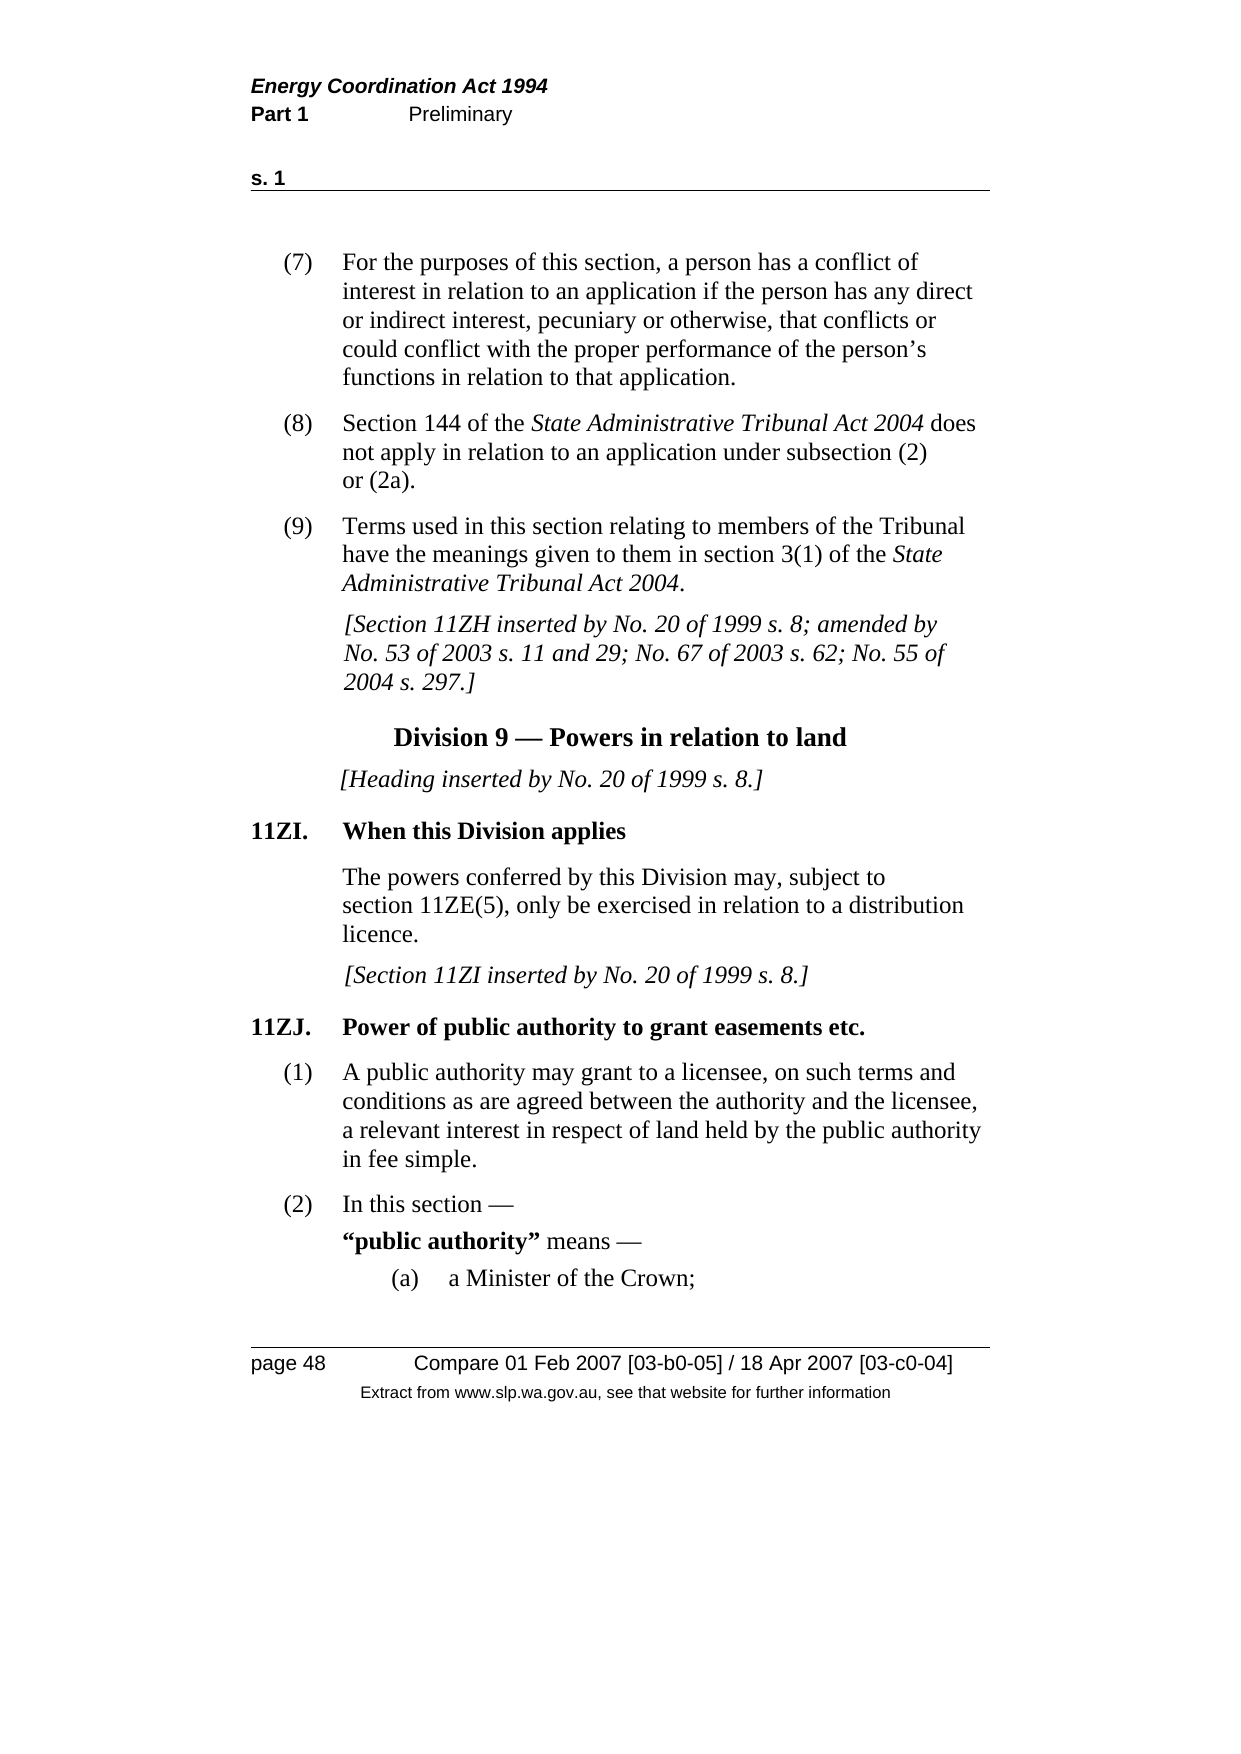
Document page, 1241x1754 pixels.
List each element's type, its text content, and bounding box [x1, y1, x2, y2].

text The powers conferred by this Division may, subject to section 11ZE(5), only be exercised in relation to a distribution licence. [251, 862, 990, 948]
subtitle 11ZJ. Power of public authority to grant easements etc. [251, 1012, 990, 1041]
text (7) For the purposes of this section, a person has a conflict of interest in relation to an application if the person has any direct or indirect interest, pecuniary or otherwise, that conflicts or could conflict with the proper performance of the person’s functions in relation to that application. [251, 247, 990, 391]
text (2) In this section — [251, 1189, 990, 1218]
text (a) a Minister of the Crown; [251, 1263, 990, 1292]
subtitle [Heading inserted by No. 20 of 1999 s. 8.] [251, 764, 990, 793]
text “public authority” means — [251, 1226, 990, 1255]
text [Section 11ZH inserted by No. 20 of 1999 s. 8; amended by No. 53 of 2003 s. 11 and 29; No. 67 of 2003 s. 62; No. 55 of 2004 s. 297.] [251, 609, 990, 696]
text (9) Terms used in this section relating to members of the Tribunal have the meanings given to them in section 3(1) of the State Administrative Tribunal Act 2004. [251, 511, 990, 597]
text [Section 11ZI inserted by No. 20 of 1999 s. 8.] [251, 960, 990, 989]
text (8) Section 144 of the State Administrative Tribunal Act 2004 does not apply in relation to an application under subsection (2) or (2a). [251, 408, 990, 494]
subtitle 11ZI. When this Division applies [251, 816, 990, 845]
text (1) A public authority may grant to a licensee, on such terms and conditions as are agreed between the authority and the licensee, a relevant interest in respect of land held by the public authority in fee simple. [251, 1057, 990, 1172]
subtitle Division 9 — Powers in relation to land [251, 721, 990, 752]
